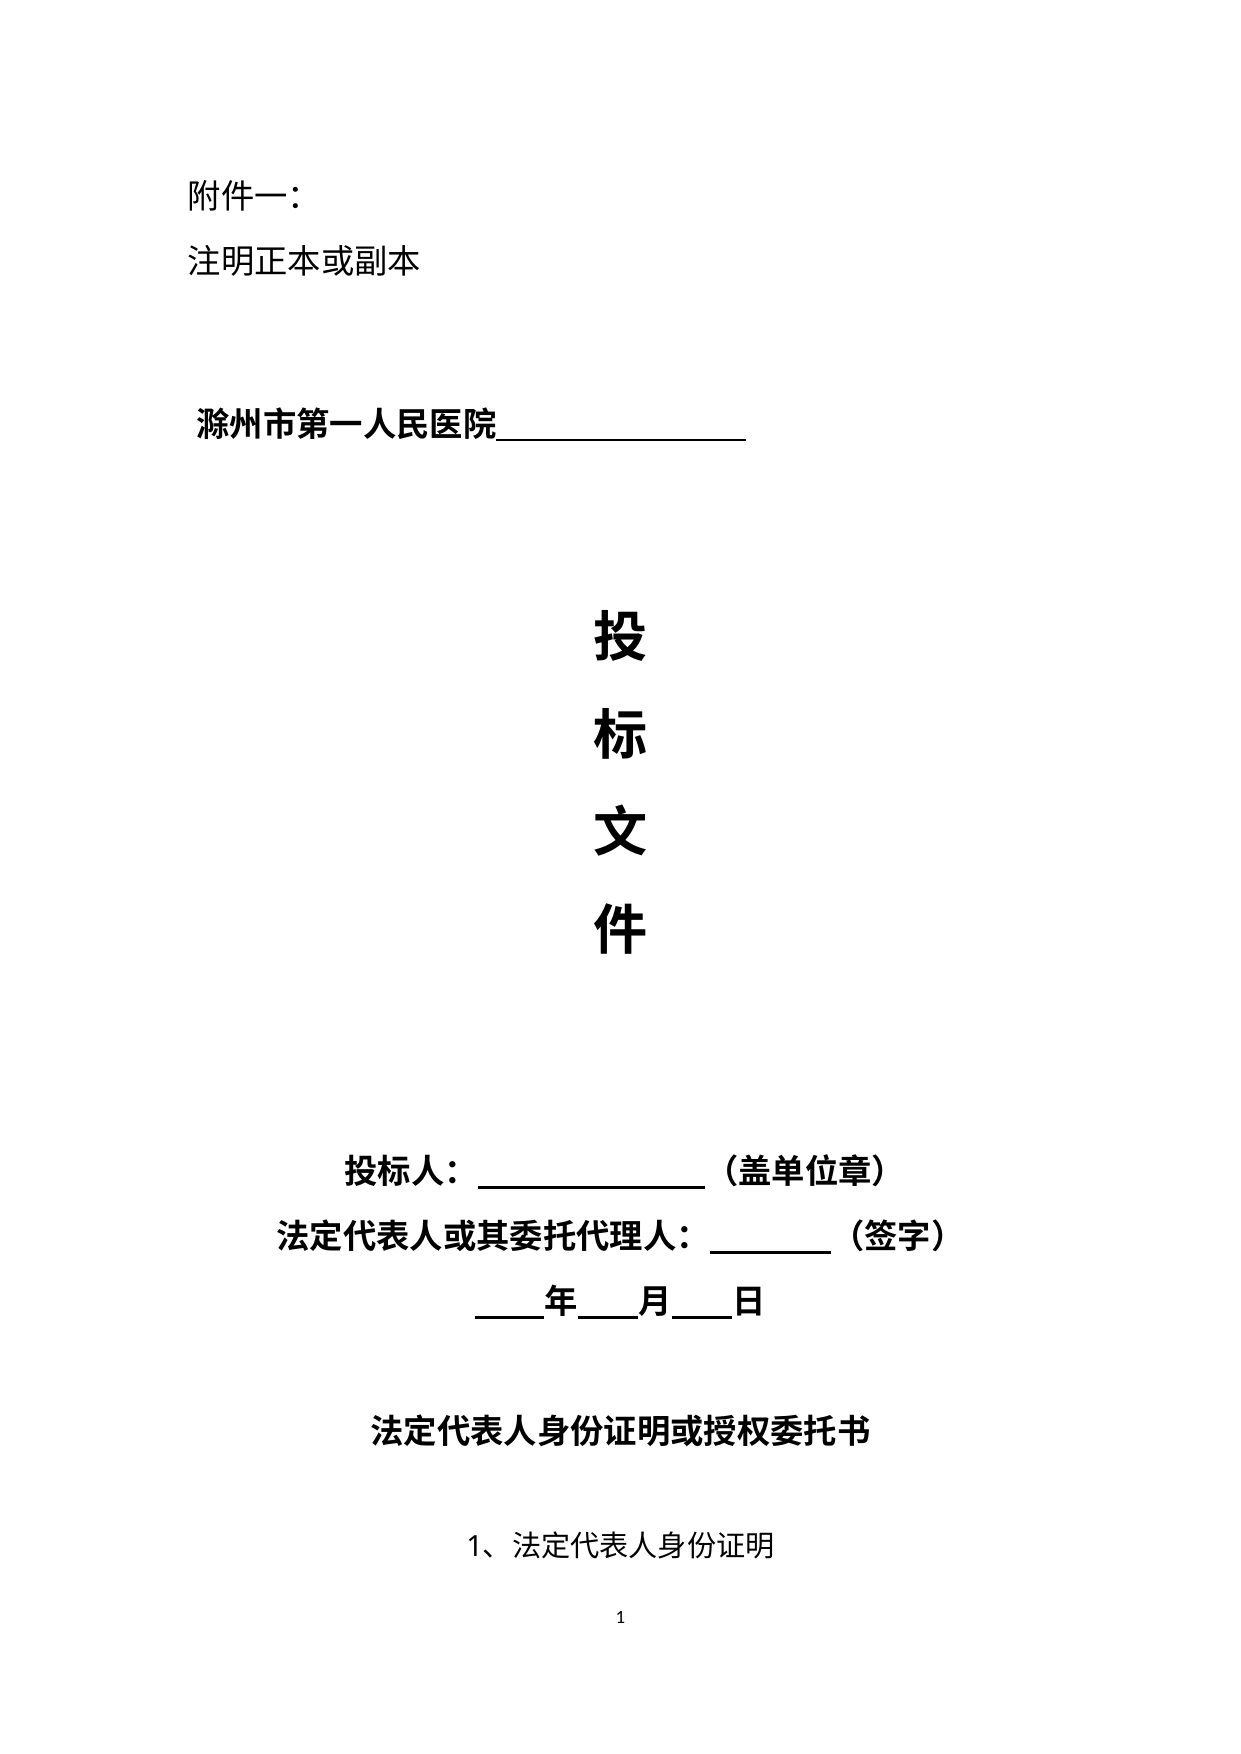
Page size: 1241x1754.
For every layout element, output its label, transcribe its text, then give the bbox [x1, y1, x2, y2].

text 标 [187, 682, 1053, 779]
text 注明正本或副本 [187, 227, 1053, 292]
text 附件一： [187, 162, 1053, 227]
text 滁州市第一人民医院 [187, 389, 1053, 454]
text 文 [187, 779, 1053, 877]
text 投标人： （盖单位章） [187, 1137, 1053, 1202]
text 年 月 日 [187, 1267, 1053, 1332]
text 投 [187, 584, 1053, 682]
text 件 [187, 877, 1053, 974]
text 法定代表人或其委托代理人： （签字） [187, 1202, 1053, 1267]
text 法定代表人身份证明或授权委托书 [187, 1397, 1053, 1462]
text 1、法定代表人身份证明 [187, 1511, 1053, 1576]
